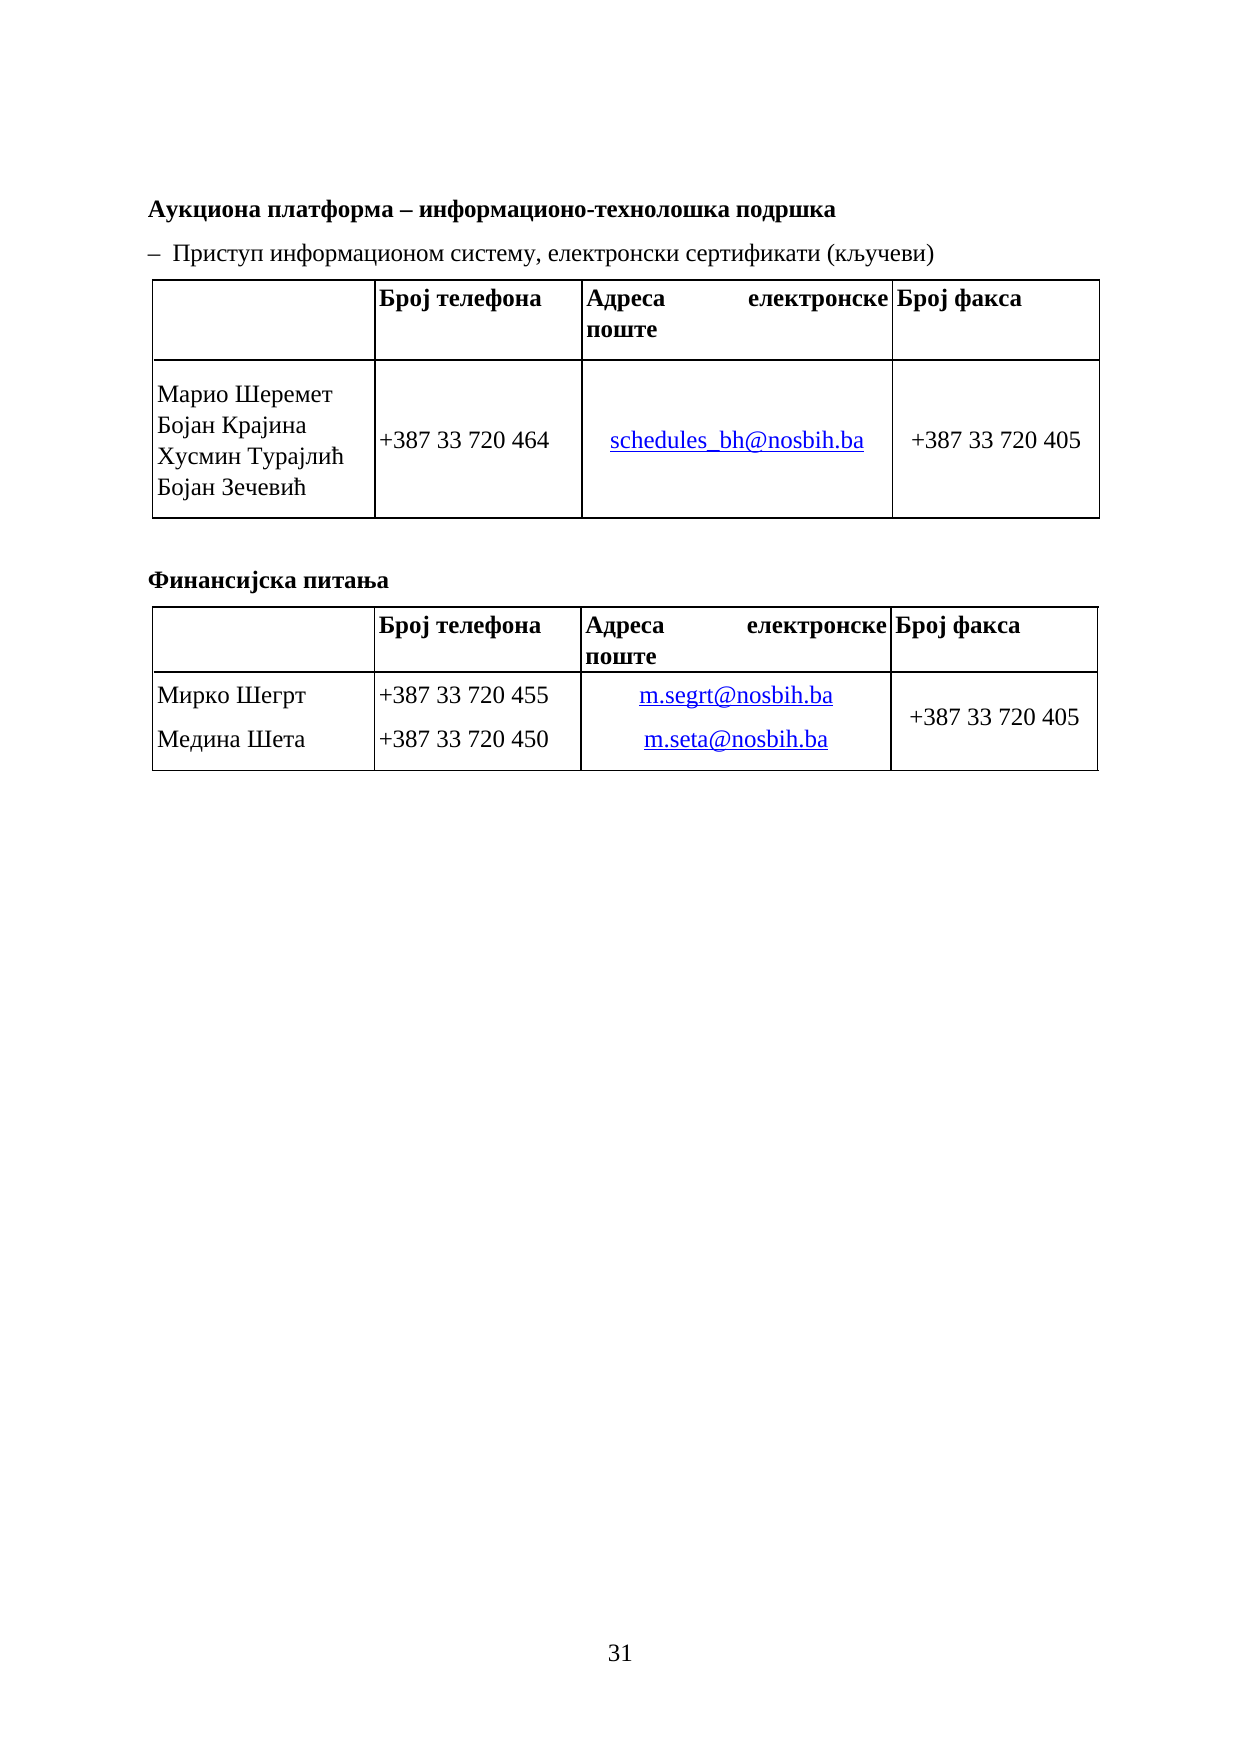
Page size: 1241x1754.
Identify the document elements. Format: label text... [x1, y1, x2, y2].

table_cell +387 33 720 405 [893, 361, 1099, 517]
table_cell Мирко Шегрт Медина Шета [153, 672, 374, 770]
table_cell +387 33 720 405 [892, 673, 1097, 770]
table_header [153, 608, 374, 671]
table_header [153, 281, 374, 359]
table_cell Марио Шеремет Бојан Крајина Хусмин Турајлић Бојан Зечевић [153, 360, 374, 517]
table_header Број телефона [376, 281, 581, 359]
table_header Адреса електронске поште [583, 281, 892, 359]
table_cell m.segrt@nosbih.ba m.seta@nosbih.ba [582, 673, 890, 770]
table_cell +387 33 720 464 [376, 361, 581, 517]
table_cell schedules_bh@nosbih.ba [583, 361, 892, 517]
text Аукциона платформа – информационо-технолошка подршка [148, 191, 1092, 223]
table_cell +387 33 720 455 +387 33 720 450 [375, 673, 580, 770]
text Финансијска питања [148, 562, 1092, 594]
table_header Број факса [892, 608, 1097, 671]
table_header Број телефона [375, 608, 580, 671]
table_header Број факса [893, 281, 1099, 359]
table_header Адреса електронске поште [582, 608, 890, 671]
text – Приступ информационом систему, електронски сертификати (кључеви) [148, 235, 1092, 266]
